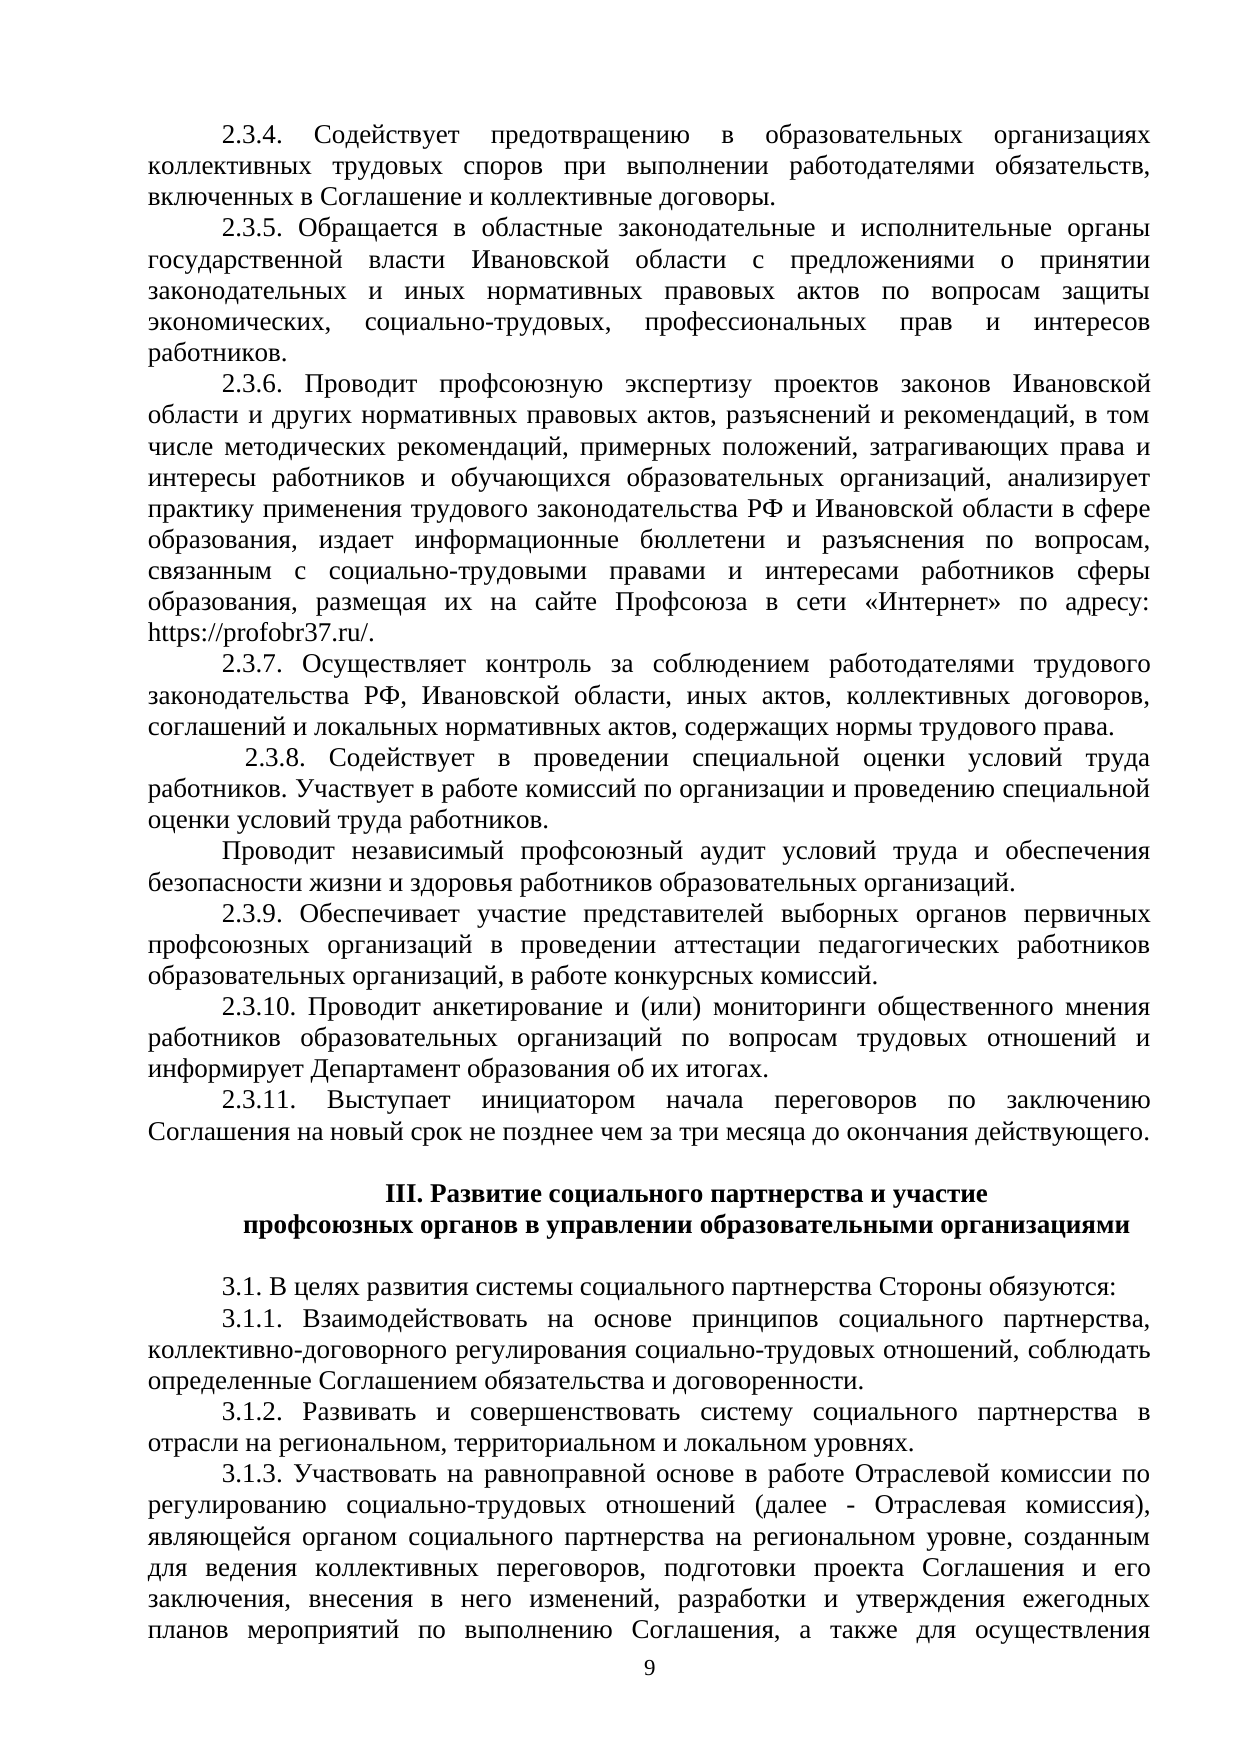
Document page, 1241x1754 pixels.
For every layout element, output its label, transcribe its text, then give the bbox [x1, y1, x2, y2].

text 2.3.5. Обращается в областные законодательные и исполнительные органы государственной власти Ивановской области с предложениями о принятии законодательных и иных нормативных правовых актов по вопросам защиты экономических, социально-трудовых, профессиональных прав и интересов работников. [148, 212, 1152, 367]
text 3.1.2. Развивать и совершенствовать систему социального партнерства в отрасли на региональном, территориальном и локальном уровнях. [148, 1395, 1152, 1457]
text 2.3.7. Осуществляет контроль за соблюдением работодателями трудового законодательства РФ, Ивановской области, иных актов, коллективных договоров, соглашений и локальных нормативных актов, содержащих нормы трудового права. [148, 648, 1152, 741]
text 2.3.9. Обеспечивает участие представителей выборных органов первичных профсоюзных организаций в проведении аттестации педагогических работников образовательных организаций, в работе конкурсных комиссий. [148, 897, 1152, 990]
title III. Развитие социального партнерства и участие [148, 1177, 1152, 1208]
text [148, 1457, 1152, 1644]
text Проводит независимый профсоюзный аудит условий труда и обеспечения безопасности жизни и здоровья работников образовательных организаций. [148, 834, 1152, 897]
text 3.1. В целях развития системы социального партнерства Стороны обязуются: [148, 1271, 1152, 1302]
text 2.3.8. Содействует в проведении специальной оценки условий труда работников. Участвует в работе комиссий по организации и проведению специальной оценки условий труда работников. [148, 741, 1152, 834]
text 2.3.10. Проводит анкетирование и (или) мониторинги общественного мнения работников образовательных организаций по вопросам трудовых отношений и информирует Департамент образования об их итогах. [148, 990, 1152, 1084]
title профсоюзных органов в управлении образовательными организациями [148, 1208, 1152, 1239]
text 2.3.6. Проводит профсоюзную экспертизу проектов законов Ивановской области и других нормативных правовых актов, разъяснений и рекомендаций, в том числе методических рекомендаций, примерных положений, затрагивающих права и интересы работников и обучающихся образовательных организаций, анализирует практику применения трудового законодательства РФ и Ивановской области в сфере образования, издает информационные бюллетени и разъяснения по вопросам, связанным с социально-трудовыми правами и интересами работников сферы образования, размещая их на сайте Профсоюза в сети «Интернет» по адресу: https://profobr37.ru/. [148, 367, 1152, 648]
text 2.3.4. Содействует предотвращению в образовательных организациях коллективных трудовых споров при выполнении работодателями обязательств, включенных в Соглашение и коллективные договоры. [148, 118, 1152, 212]
text 3.1.1. Взаимодействовать на основе принципов социального партнерства, коллективно-договорного регулирования социально-трудовых отношений, соблюдать определенные Соглашением обязательства и договоренности. [148, 1302, 1152, 1395]
text 2.3.11. Выступает инициатором начала переговоров по заключению Соглашения на новый срок не позднее чем за три месяца до окончания действующего. [148, 1084, 1152, 1146]
